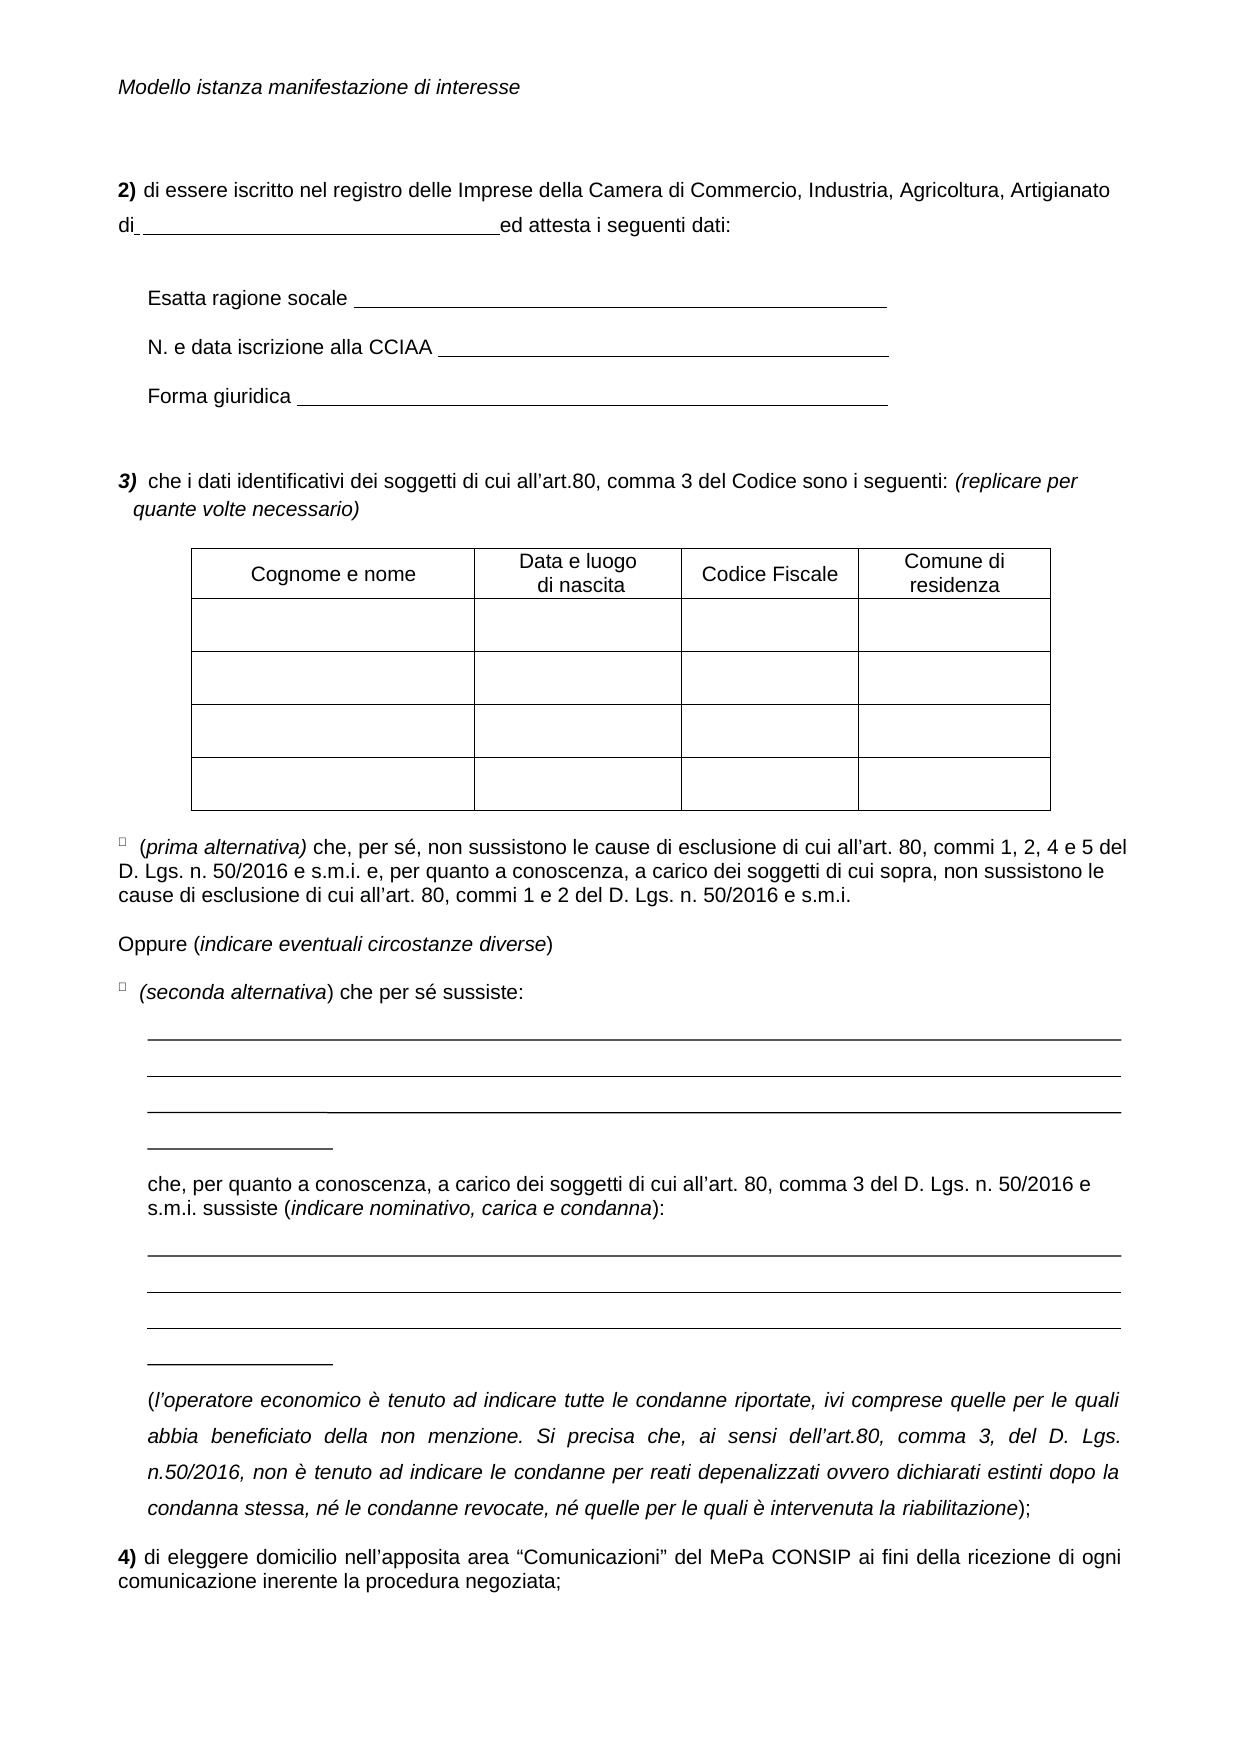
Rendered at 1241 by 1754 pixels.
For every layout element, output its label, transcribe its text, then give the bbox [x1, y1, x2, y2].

list di eleggere domicilio nell’apposita area “Comunicazioni” del MePa CONSIP ai fini della ricezione di ogni comunicazione inerente la procedura negoziata; [118, 1544, 1122, 1592]
text Oppure (indicare eventuali circostanze diverse) [118, 932, 1142, 956]
table_cell [682, 652, 858, 704]
table_cell [859, 652, 1050, 704]
text Esatta ragione socale [147, 286, 1142, 310]
table_cell [192, 652, 474, 704]
list (prima alternativa) che, per sé, non sussistono le cause di esclusione di cui all’art. 80, commi 1, 2, 4 e 5 del [118, 835, 1142, 859]
table_cell [859, 758, 1050, 810]
table_cell [475, 705, 681, 757]
table_cell [682, 599, 858, 651]
table_cell [682, 758, 858, 810]
text s.m.i. sussiste (indicare nominativo, carica e condanna): [147, 1196, 1142, 1220]
table_cell [475, 652, 681, 704]
table_cell [859, 599, 1050, 651]
list di essere iscritto nel registro delle Imprese della Camera di Commercio, Industria, Agricoltura, Artigianato di ed attesta i seguenti dati: [118, 178, 1122, 237]
table_cell [192, 758, 474, 810]
table_cell [192, 705, 474, 757]
table_cell [192, 599, 474, 651]
text che, per quanto a conoscenza, a carico dei soggetti di cui all’art. 80, comma 3 del D. Lgs. n. 50/2016 e [147, 1172, 1142, 1196]
table_cell [859, 705, 1050, 757]
text D. Lgs. n. 50/2016 e s.m.i. e, per quanto a conoscenza, a carico dei soggetti di cui sopra, non sussistono le cause di esclusione di cui all’art. 80, commi 1 e 2 del D. Lgs. n. 50/2016 e s.m.i. [118, 859, 1142, 907]
table_header Cognome e nome [192, 549, 474, 598]
list che i dati identificativi dei soggetti di cui all’art.80, comma 3 del Codice sono i seguenti: (replicare per quante volte necessario) [118, 469, 1122, 520]
table_cell [475, 599, 681, 651]
table_header Data e luogo di nascita [475, 549, 681, 598]
text Forma giuridica [147, 384, 1142, 408]
table_header Comune di residenza [859, 549, 1050, 598]
text (l’operatore economico è tenuto ad indicare tutte le condanne riportate, ivi comprese quelle per le quali abbia beneficiato della non menzione. Si precisa che, ai sensi dell’art.80, comma 3, del D. Lgs. n.50/2016, non è tenuto ad indicare le condanne per reati depenalizzati ovvero dichiarati estinti dopo la condanna stessa, né le condanne revocate, né quelle per le quali è intervenuta la riabilitazione); [147, 1387, 1122, 1520]
list (seconda alternativa) che per sé sussiste: [118, 980, 1142, 1004]
table_cell [682, 705, 858, 757]
text N. e data iscrizione alla CCIAA [147, 335, 1142, 359]
table_header Codice Fiscale [682, 549, 858, 598]
table_cell [475, 758, 681, 810]
